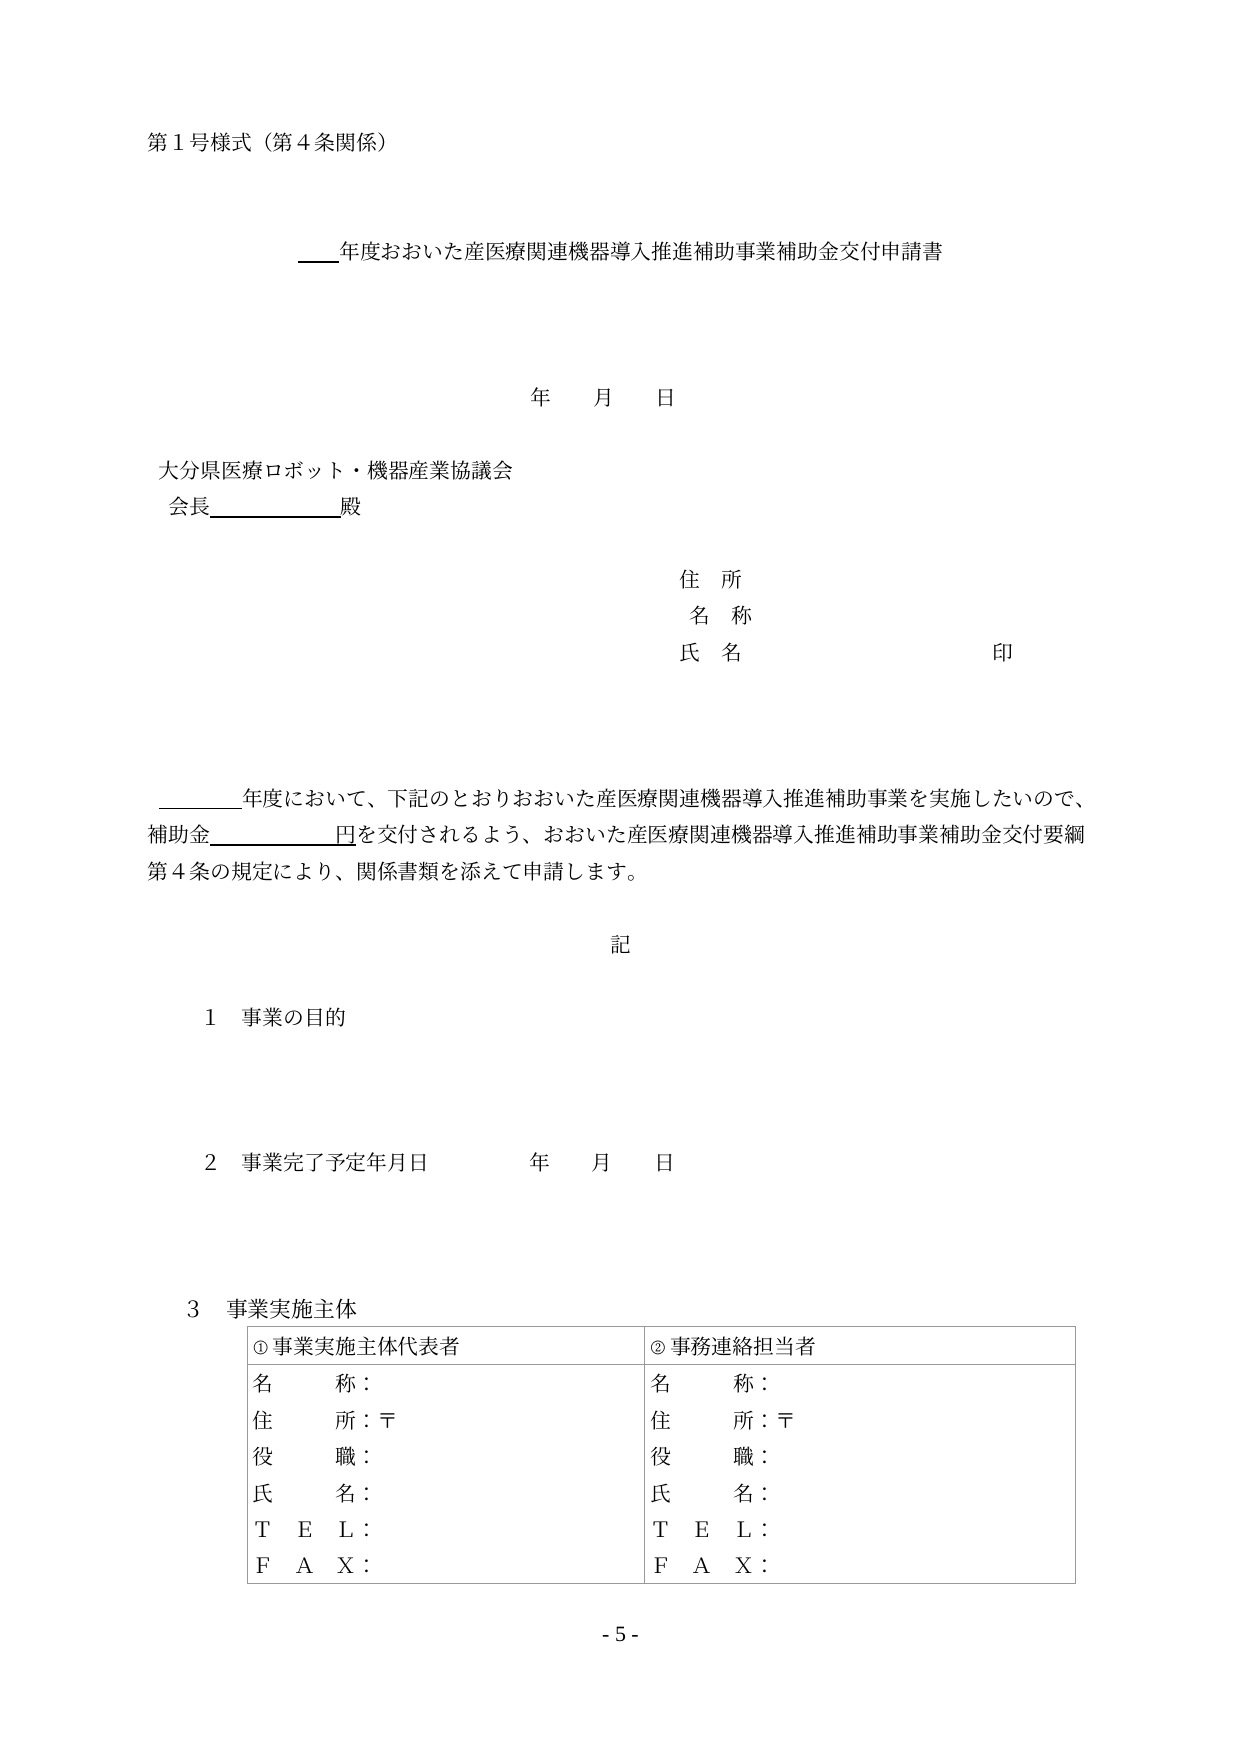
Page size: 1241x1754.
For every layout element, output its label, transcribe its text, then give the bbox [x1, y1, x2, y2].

text ２ 事業完了予定年月日 年 月 日 [148, 1144, 1092, 1180]
text 住 所 [148, 560, 1092, 597]
text 氏 名 印 [148, 633, 1092, 670]
text 名 称 [148, 597, 1092, 633]
text 大分県医療ロボット・機器産業協議会 [148, 451, 1092, 487]
text 第１号様式（第４条関係） [148, 123, 1092, 159]
text ３ 事業実施主体 [148, 1289, 1092, 1326]
text 年 月 日 [148, 378, 1092, 414]
table_header ②事務連絡担当者 [645, 1327, 1075, 1363]
text 記 [148, 925, 1092, 961]
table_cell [248, 1365, 644, 1583]
text １ 事業の目的 [148, 998, 1092, 1034]
text 会長 殿 [148, 487, 1092, 524]
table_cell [645, 1365, 1075, 1583]
text 年度おおいた産医療関連機器導入推進補助事業補助金交付申請書 [148, 232, 1092, 269]
text 年度において、下記のとおりおおいた産医療関連機器導入推進補助事業を実施したいので、補助金 円を交付されるよう、おおいた産医療関連機器導入推進補助事業補助金交付要綱第４条の規定により、関係書類を添えて申請します。 [148, 779, 1092, 888]
table_header ①事業実施主体代表者 [248, 1327, 644, 1363]
